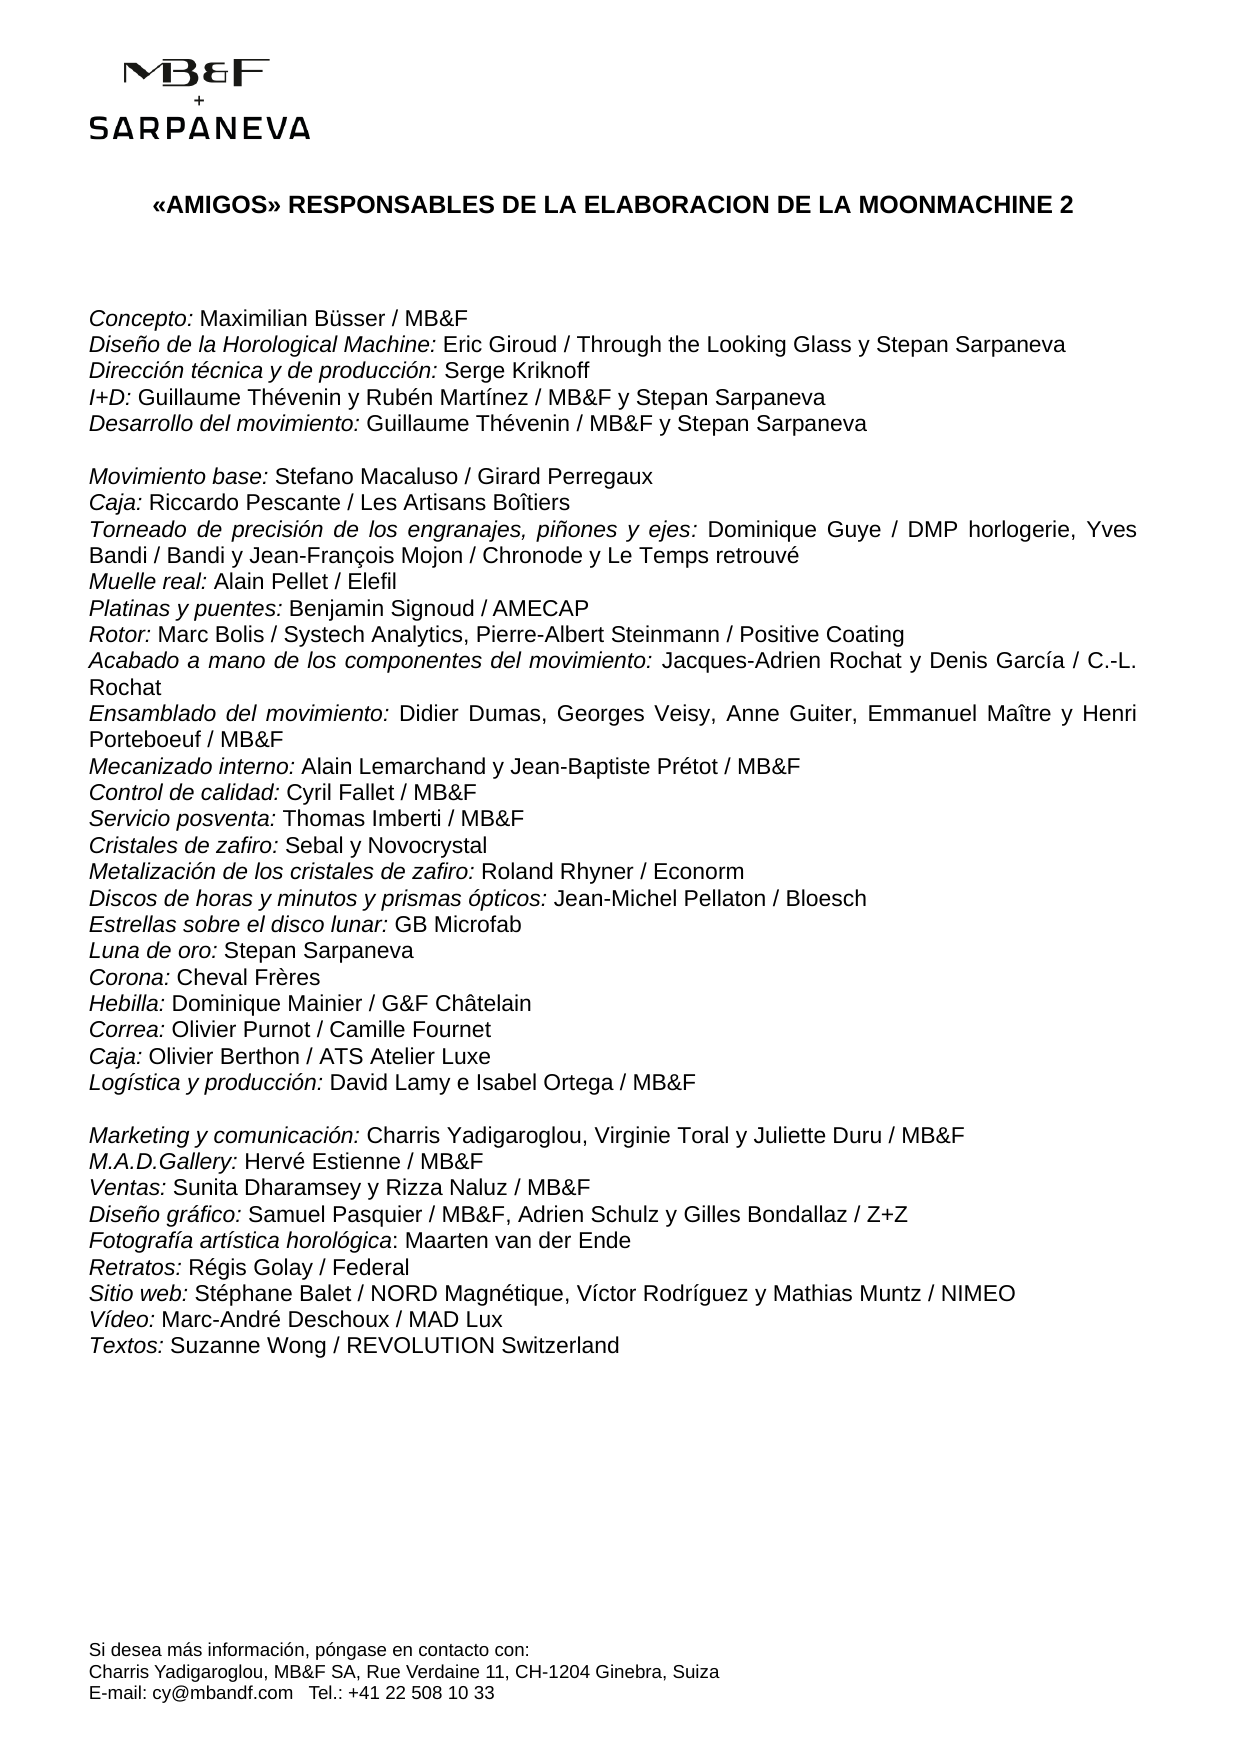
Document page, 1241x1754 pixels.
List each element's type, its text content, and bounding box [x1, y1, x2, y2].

text Torneado de precisión de los engranajes, piñones y ejes: Dominique Guye / DMP horlogerie, Yves Bandi / Bandi y Jean-François Mojon / Chronode y Le Temps retrouvé [89, 516, 1138, 568]
text Discos de horas y minutos y prismas ópticos: Jean-Michel Pellaton / Bloesch [89, 884, 1138, 911]
text Caja: Riccardo Pescante / Les Artisans Boîtiers [89, 489, 1138, 516]
text Sitio web: Stéphane Balet / NORD Magnétique, Víctor Rodríguez y Mathias Muntz / NIMEO [89, 1280, 1138, 1306]
text Diseño de la Horological Machine: Eric Giroud / Through the Looking Glass y Stepan Sarpaneva [89, 331, 1138, 357]
text M.A.D.Gallery: Hervé Estienne / MB&F [89, 1148, 1138, 1174]
text Platinas y puentes: Benjamin Signoud / AMECAP [89, 594, 1138, 621]
text «AMIGOS» RESPONSABLES DE LA ELABORACION DE LA MOONMACHINE 2 [89, 190, 1138, 218]
text Muelle real: Alain Pellet / Elefil [89, 568, 1138, 594]
text Ensamblado del movimiento: Didier Dumas, Georges Veisy, Anne Guiter, Emmanuel Maître y Henri Porteboeuf / MB&F [89, 700, 1138, 753]
text Corona: Cheval Frères [89, 963, 1138, 990]
text Cristales de zafiro: Sebal y Novocrystal [89, 832, 1138, 858]
text Movimiento base: Stefano Macaluso / Girard Perregaux [89, 463, 1138, 489]
text Mecanizado interno: Alain Lemarchand y Jean-Baptiste Prétot / MB&F [89, 753, 1138, 779]
text Metalización de los cristales de zafiro: Roland Rhyner / Econorm [89, 858, 1138, 884]
text Textos: Suzanne Wong / REVOLUTION Switzerland [89, 1332, 1138, 1359]
text Luna de oro: Stepan Sarpaneva [89, 937, 1138, 963]
text Fotografía artística horológica: Maarten van der Ende [89, 1227, 1138, 1253]
text Acabado a mano de los componentes del movimiento: Jacques-Adrien Rochat y Denis García / C.-L. Rochat [89, 647, 1138, 700]
text Dirección técnica y de producción: Serge Kriknoff [89, 357, 1138, 384]
text Diseño gráfico: Samuel Pasquier / MB&F, Adrien Schulz y Gilles Bondallaz / Z+Z [89, 1201, 1138, 1227]
text Concepto: Maximilian Büsser / MB&F [89, 305, 1138, 331]
text Marketing y comunicación: Charris Yadigaroglou, Virginie Toral y Juliette Duru / MB&F [89, 1122, 1138, 1148]
text Caja: Olivier Berthon / ATS Atelier Luxe [89, 1043, 1138, 1069]
text I+D: Guillaume Thévenin y Rubén Martínez / MB&F y Stepan Sarpaneva [89, 384, 1138, 410]
text Logística y producción: David Lamy e Isabel Ortega / MB&F [89, 1069, 1138, 1095]
text Rotor: Marc Bolis / Systech Analytics, Pierre-Albert Steinmann / Positive Coating [89, 621, 1138, 647]
picture [88, 59, 312, 140]
text Control de calidad: Cyril Fallet / MB&F [89, 779, 1138, 805]
text Servicio posventa: Thomas Imberti / MB&F [89, 805, 1138, 832]
text Vídeo: Marc-André Deschoux / MAD Lux [89, 1306, 1138, 1332]
text Retratos: Régis Golay / Federal [89, 1253, 1138, 1280]
text Hebilla: Dominique Mainier / G&F Châtelain [89, 990, 1138, 1016]
text Correa: Olivier Purnot / Camille Fournet [89, 1016, 1138, 1043]
text Ventas: Sunita Dharamsey y Rizza Naluz / MB&F [89, 1174, 1138, 1201]
text Desarrollo del movimiento: Guillaume Thévenin / MB&F y Stepan Sarpaneva [89, 410, 1138, 436]
text Estrellas sobre el disco lunar: GB Microfab [89, 911, 1138, 937]
